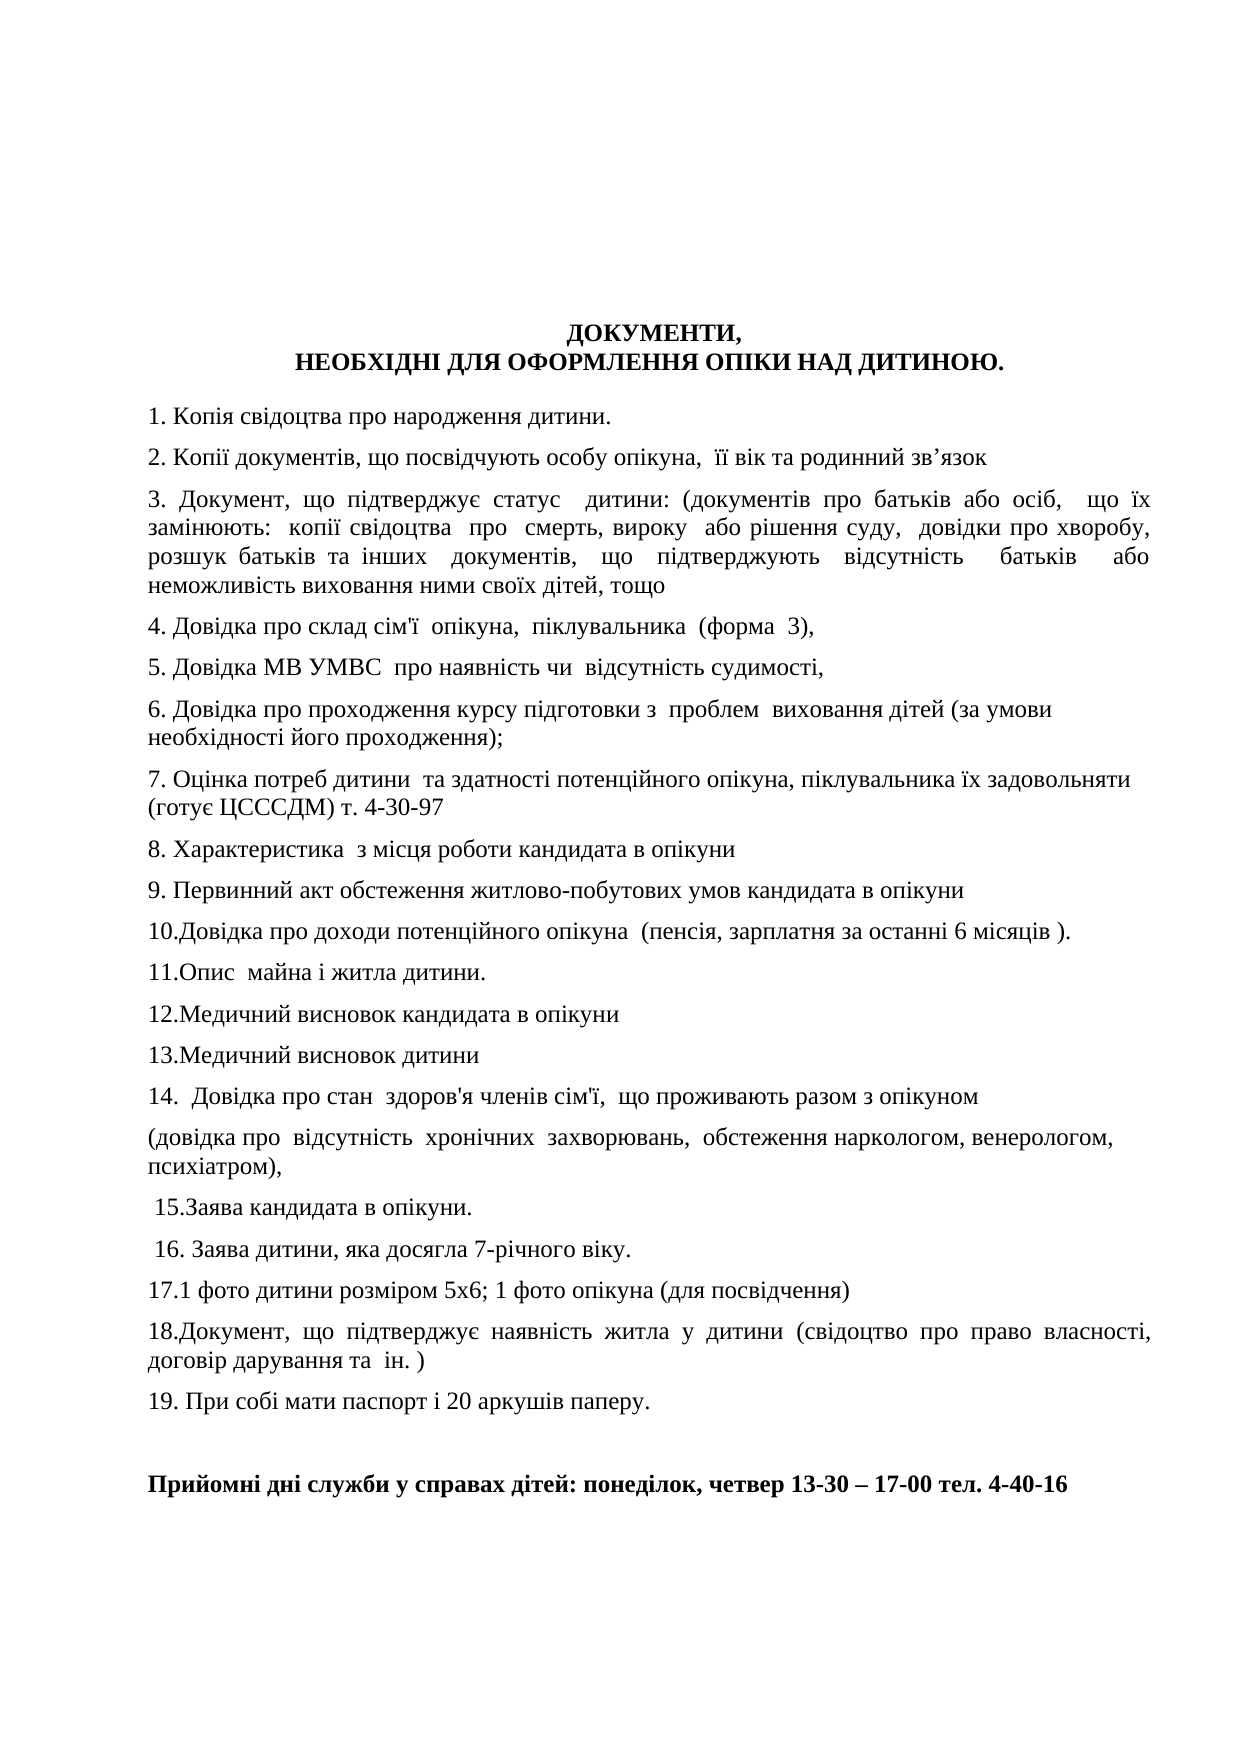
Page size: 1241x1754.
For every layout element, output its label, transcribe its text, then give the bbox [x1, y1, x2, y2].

text 7. Оцінка потреб дитини та здатності потенційного опікуна, піклувальника їх задовольняти (готує ЦСССДМ) т. 4-30-97 [148, 764, 1152, 821]
text 8. Характеристика з місця роботи кандидата в опікуни [148, 834, 1152, 862]
title 18.Документ, що підтверджує наявність житла у дитини (свідоцтво про право власності, договір дарування та ін. ) [148, 1316, 1152, 1374]
title 16. Заява дитини, яка досягла 7-річного віку. [154, 1234, 1152, 1262]
text 11.Опис майна і житла дитини. [148, 957, 1152, 986]
text 10.Довідка про доходи потенційного опікуна (пенсія, зарплатня за останні 6 місяців ). [148, 916, 1152, 945]
text Прийомні дні служби у справах дітей: понеділок, четвер 13-30 – 17-00 тел. 4-40-16 [148, 1469, 1152, 1497]
text 15.Заява кандидата в опікуни. [154, 1192, 1152, 1221]
title 17.1 фото дитини розміром 5х6; 1 фото опікуна (для посвідчення) [148, 1275, 1152, 1304]
text 2. Копії документів, що посвідчують особу опікуна, її вік та родинний зв’язок [148, 442, 1152, 471]
text 14. Довідка про стан здоров'я членів сім'ї, що проживають разом з опікуном [148, 1081, 1152, 1110]
text 6. Довідка про проходження курсу підготовки з проблем виховання дітей (за умови необхідності його проходження); [148, 694, 1152, 751]
text необхІДНІ для оформленНя опІки над дитиною. [148, 347, 1152, 376]
text 13.Медичний висновок дитини [148, 1040, 1152, 1069]
text (довідка про відсутність хронічних захворювань, обстеження наркологом, венерологом, психіатром), [148, 1122, 1152, 1180]
title ДокументИ, [148, 318, 1152, 347]
text 4. Довідка про склад сім'ї опікуна, піклувальника (форма 3), [148, 611, 1152, 640]
text 5. Довідка МВ УМВС про наявність чи відсутність судимості, [148, 652, 1152, 681]
text 12.Медичний висновок кандидата в опікуни [148, 999, 1152, 1027]
text 1. Копія свідоцтва про народження дитини. [148, 401, 1152, 430]
text 9. Первинний акт обстеження житлово-побутових умов кандидата в опікуни [148, 875, 1152, 904]
text 3. Документ, що підтверджує статус дитини: (документів про батьків або осіб, що їх замінюють: копії свідоцтва про смерть, вироку або рішення суду, довідки про хворобу, розшук батьків та інших документів, що підтверджують відсутність батьків або неможливість виховання ними своїх дітей, тощо [148, 484, 1152, 599]
title 19. При собі мати паспорт і 20 аркушів паперу. [148, 1386, 1152, 1415]
